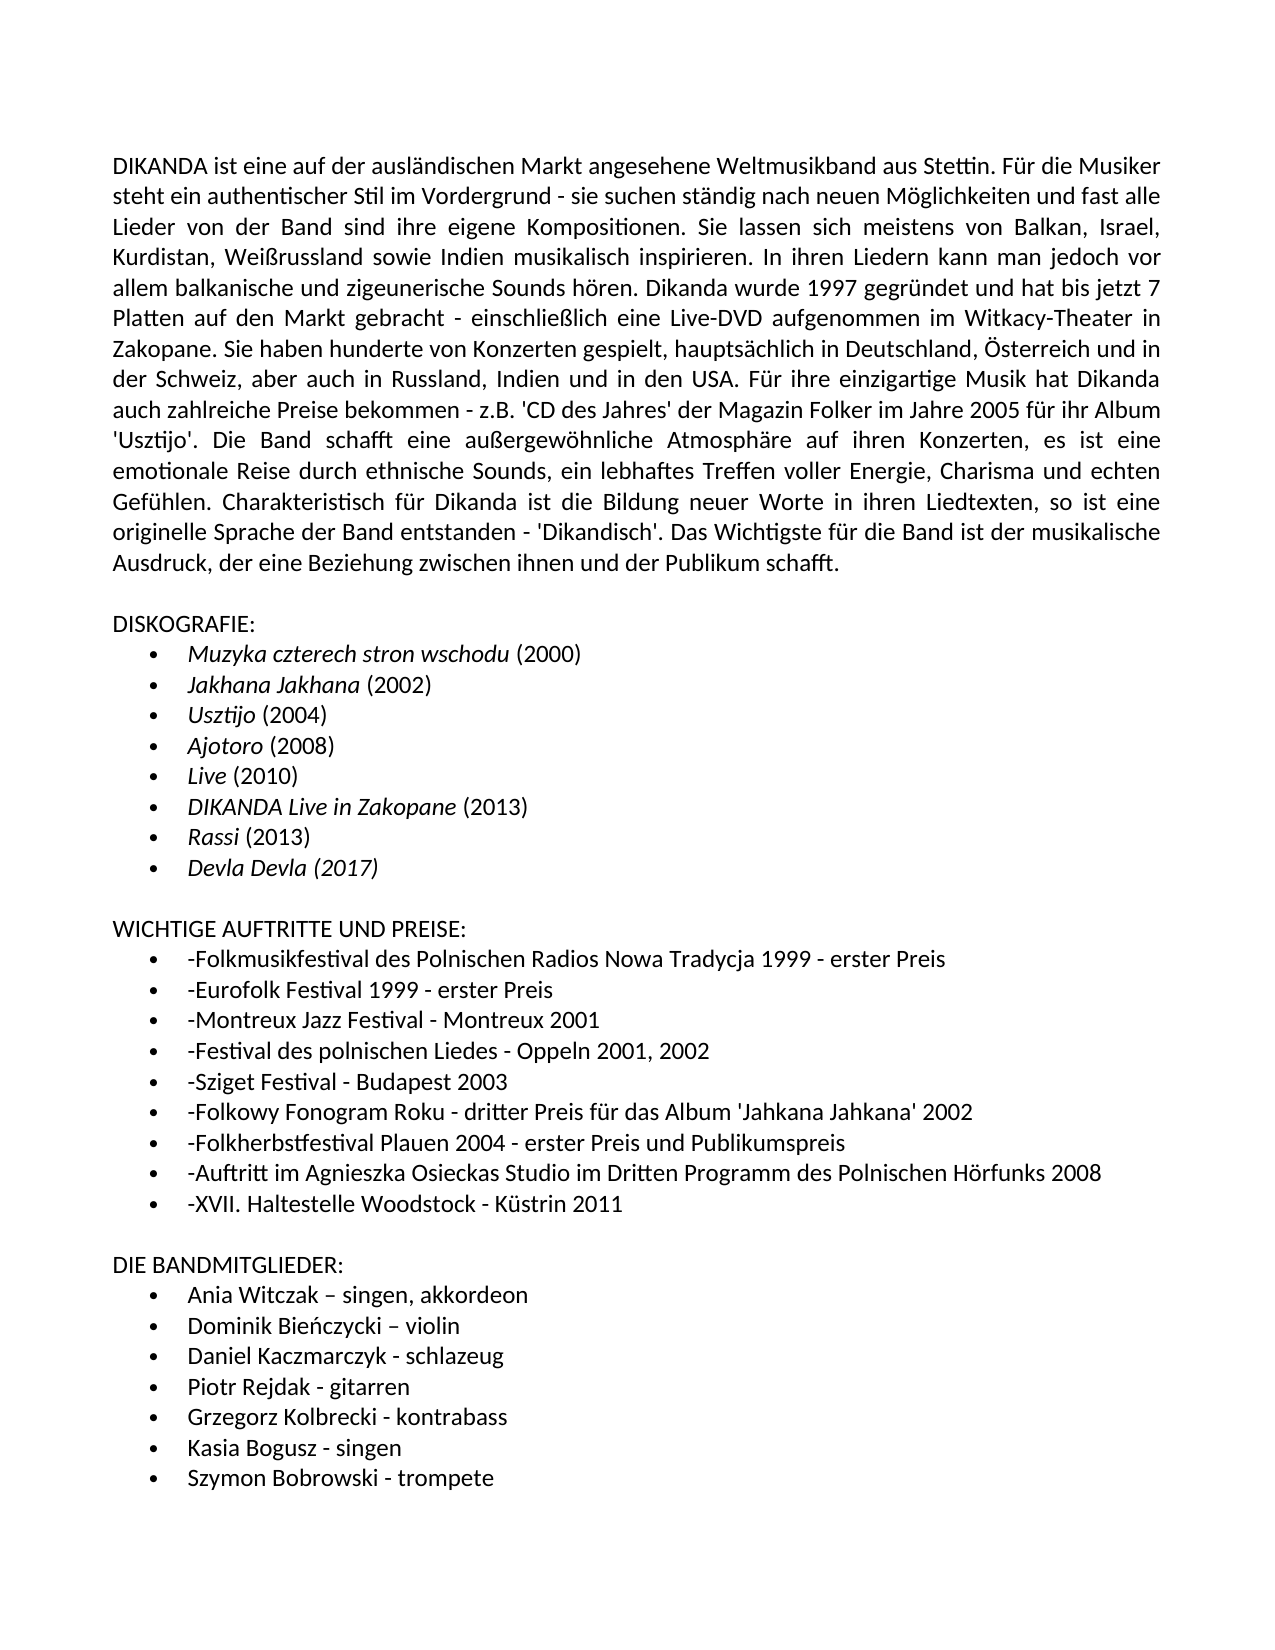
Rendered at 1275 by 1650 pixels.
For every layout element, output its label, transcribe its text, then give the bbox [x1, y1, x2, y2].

list Dominik Bieńczycki – violin [150, 1310, 1162, 1340]
list Kasia Bogusz - singen [150, 1432, 1162, 1462]
list Ania Witczak – singen, akkordeon [150, 1279, 1162, 1310]
list Daniel Kaczmarczyk - schlazeug [150, 1340, 1162, 1371]
list Ajotoro (2008) [150, 730, 1162, 760]
list Muzyka czterech stron wschodu (2000) [150, 638, 1162, 669]
list -Montreux Jazz Festival - Montreux 2001 [150, 1004, 1162, 1035]
list DIKANDA Live in Zakopane (2013) [150, 791, 1162, 821]
list Usztijo (2004) [150, 699, 1162, 730]
list Jakhana Jakhana (2002) [150, 669, 1162, 699]
list Szymon Bobrowski - trompete [150, 1462, 1162, 1493]
list -Folkowy Fonogram Roku - dritter Preis für das Album 'Jahkana Jahkana' 2002 [150, 1096, 1162, 1127]
list -Eurofolk Festival 1999 - erster Preis [150, 974, 1162, 1004]
list -Auftritt im Agnieszka Osieckas Studio im Dritten Programm des Polnischen Hörfunks 2008 [150, 1157, 1162, 1188]
list Rassi (2013) [150, 821, 1162, 852]
list Grzegorz Kolbrecki - kontrabass [150, 1401, 1162, 1432]
text WICHTIGE AUFTRITTE UND PREISE: [112, 913, 1162, 943]
text DISKOGRAFIE: [112, 608, 1162, 638]
list -XVII. Haltestelle Woodstock - Küstrin 2011 [150, 1188, 1162, 1218]
text DIE BANDMITGLIEDER: [112, 1249, 1162, 1279]
list Piotr Rejdak - gitarren [150, 1371, 1162, 1401]
list -Festival des polnischen Liedes - Oppeln 2001, 2002 [150, 1035, 1162, 1066]
list Live (2010) [150, 760, 1162, 791]
list Devla Devla (2017) [150, 852, 1162, 882]
list -Folkherbstfestival Plauen 2004 - erster Preis und Publikumspreis [150, 1127, 1162, 1157]
list -Folkmusikfestival des Polnischen Radios Nowa Tradycja 1999 - erster Preis [150, 943, 1162, 974]
list -Sziget Festival - Budapest 2003 [150, 1066, 1162, 1096]
text DIKANDA ist eine auf der ausländischen Markt angesehene Weltmusikband aus Stettin. Für die Musiker steht ein authentischer Stil im Vordergrund - sie suchen ständig nach neuen Möglichkeiten und fast alle Lieder von der Band sind ihre eigene Kompositionen. Sie lassen sich meistens von Balkan, Israel, Kurdistan, Weißrussland sowie Indien musikalisch inspirieren. In ihren Liedern kann man jedoch vor allem balkanische und zigeunerische Sounds hören. Dikanda wurde 1997 gegründet und hat bis jetzt 7 Platten auf den Markt gebracht - einschließlich eine Live-DVD aufgenommen im Witkacy-Theater in Zakopane. Sie haben hunderte von Konzerten gespielt, hauptsächlich in Deutschland, Österreich und in der Schweiz, aber auch in Russland, Indien und in den USA. Für ihre einzigartige Musik hat Dikanda auch zahlreiche Preise bekommen - z.B. 'CD des Jahres' der Magazin Folker im Jahre 2005 für ihr Album 'Usztijo'. Die Band schafft eine außergewöhnliche Atmosphäre auf ihren Konzerten, es ist eine emotionale Reise durch ethnische Sounds, ein lebhaftes Treffen voller Energie, Charisma und echten Gefühlen. Charakteristisch für Dikanda ist die Bildung neuer Worte in ihren Liedtexten, so ist eine originelle Sprache der Band entstanden - 'Dikandisch'. Das Wichtigste für die Band ist der musikalische Ausdruck, der eine Beziehung zwischen ihnen und der Publikum schafft. [112, 150, 1162, 577]
